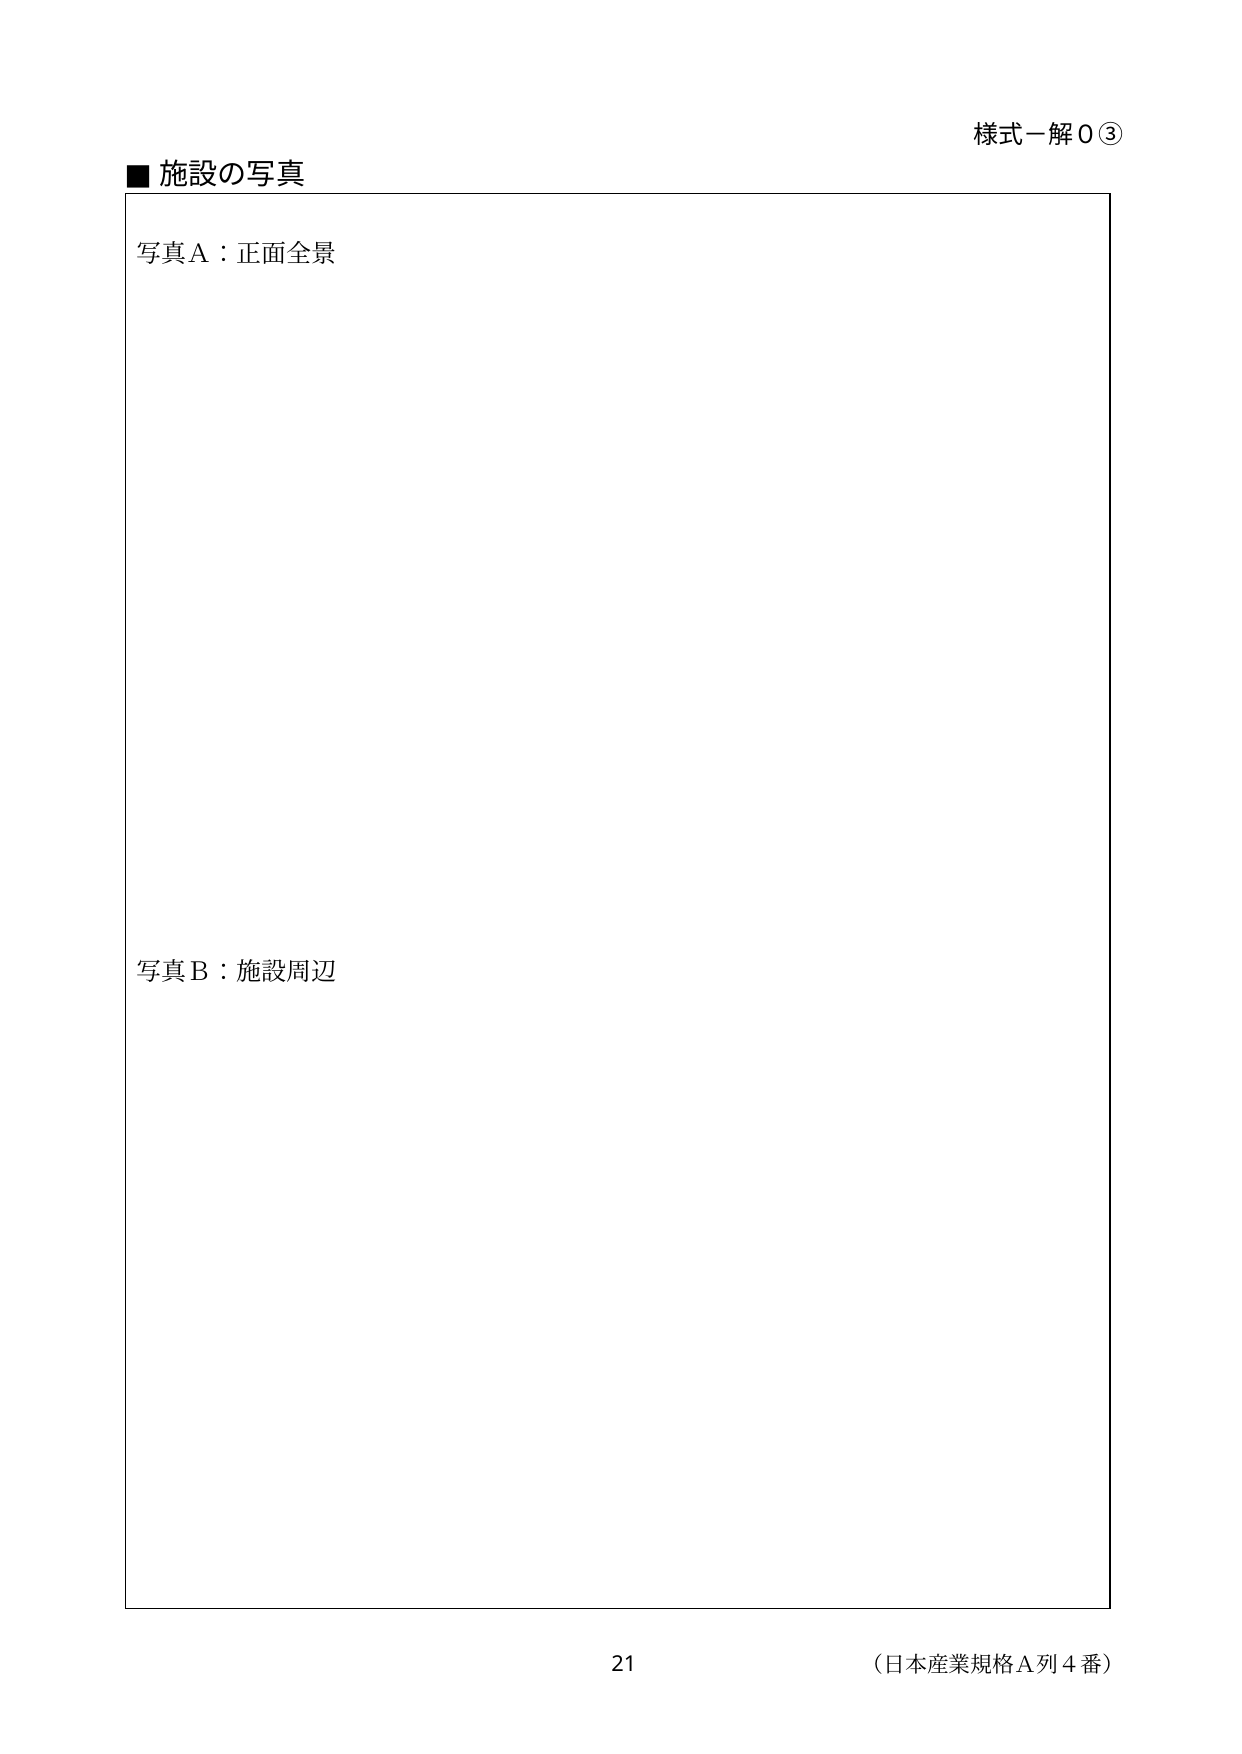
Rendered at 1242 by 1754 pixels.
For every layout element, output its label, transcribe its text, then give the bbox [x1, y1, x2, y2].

text ■ 施設の写真 [124, 151, 1123, 193]
text 様式－解０③ [124, 114, 1123, 151]
table_header 写真Ａ：正面全景 写真Ｂ：施設周辺 [126, 194, 1109, 1608]
